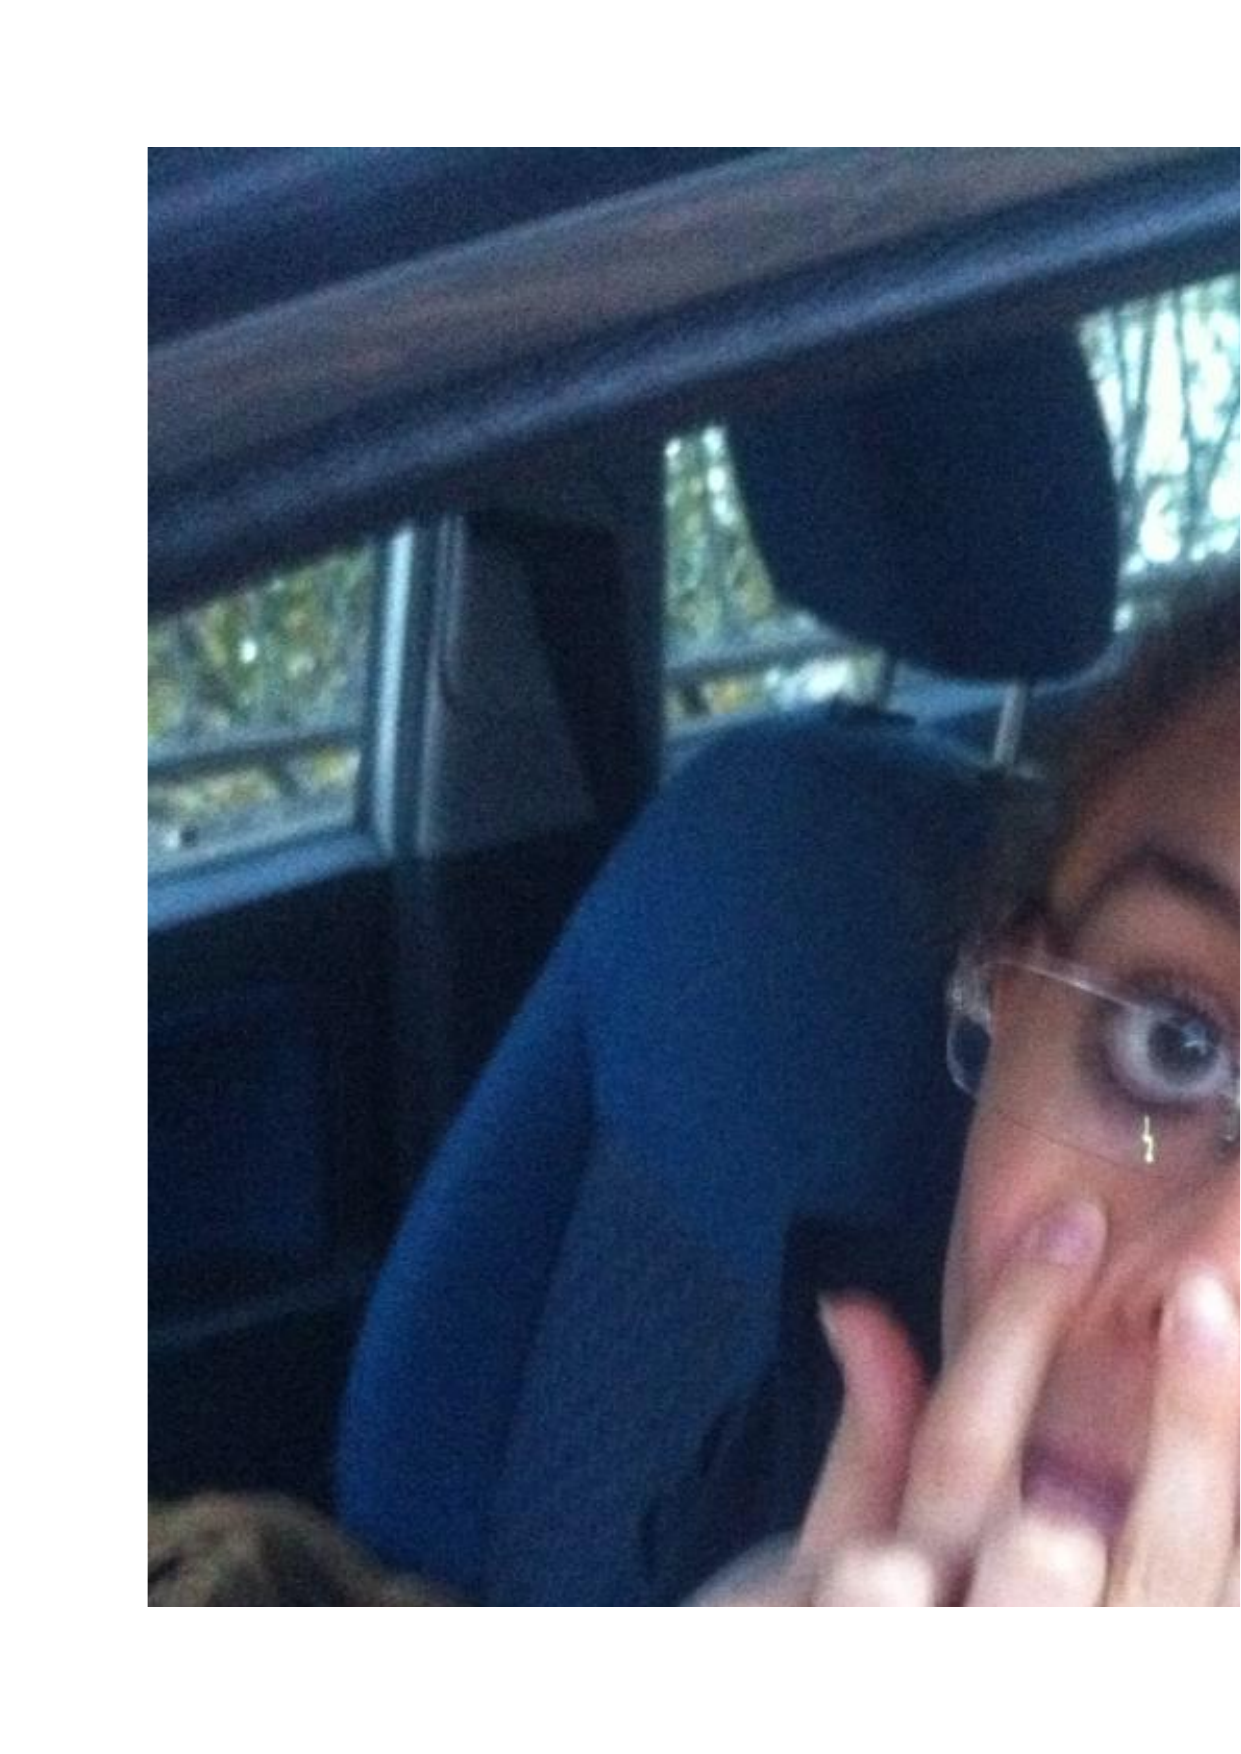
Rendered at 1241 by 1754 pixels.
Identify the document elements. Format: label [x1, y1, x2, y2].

picture [147, 147, 1241, 1607]
